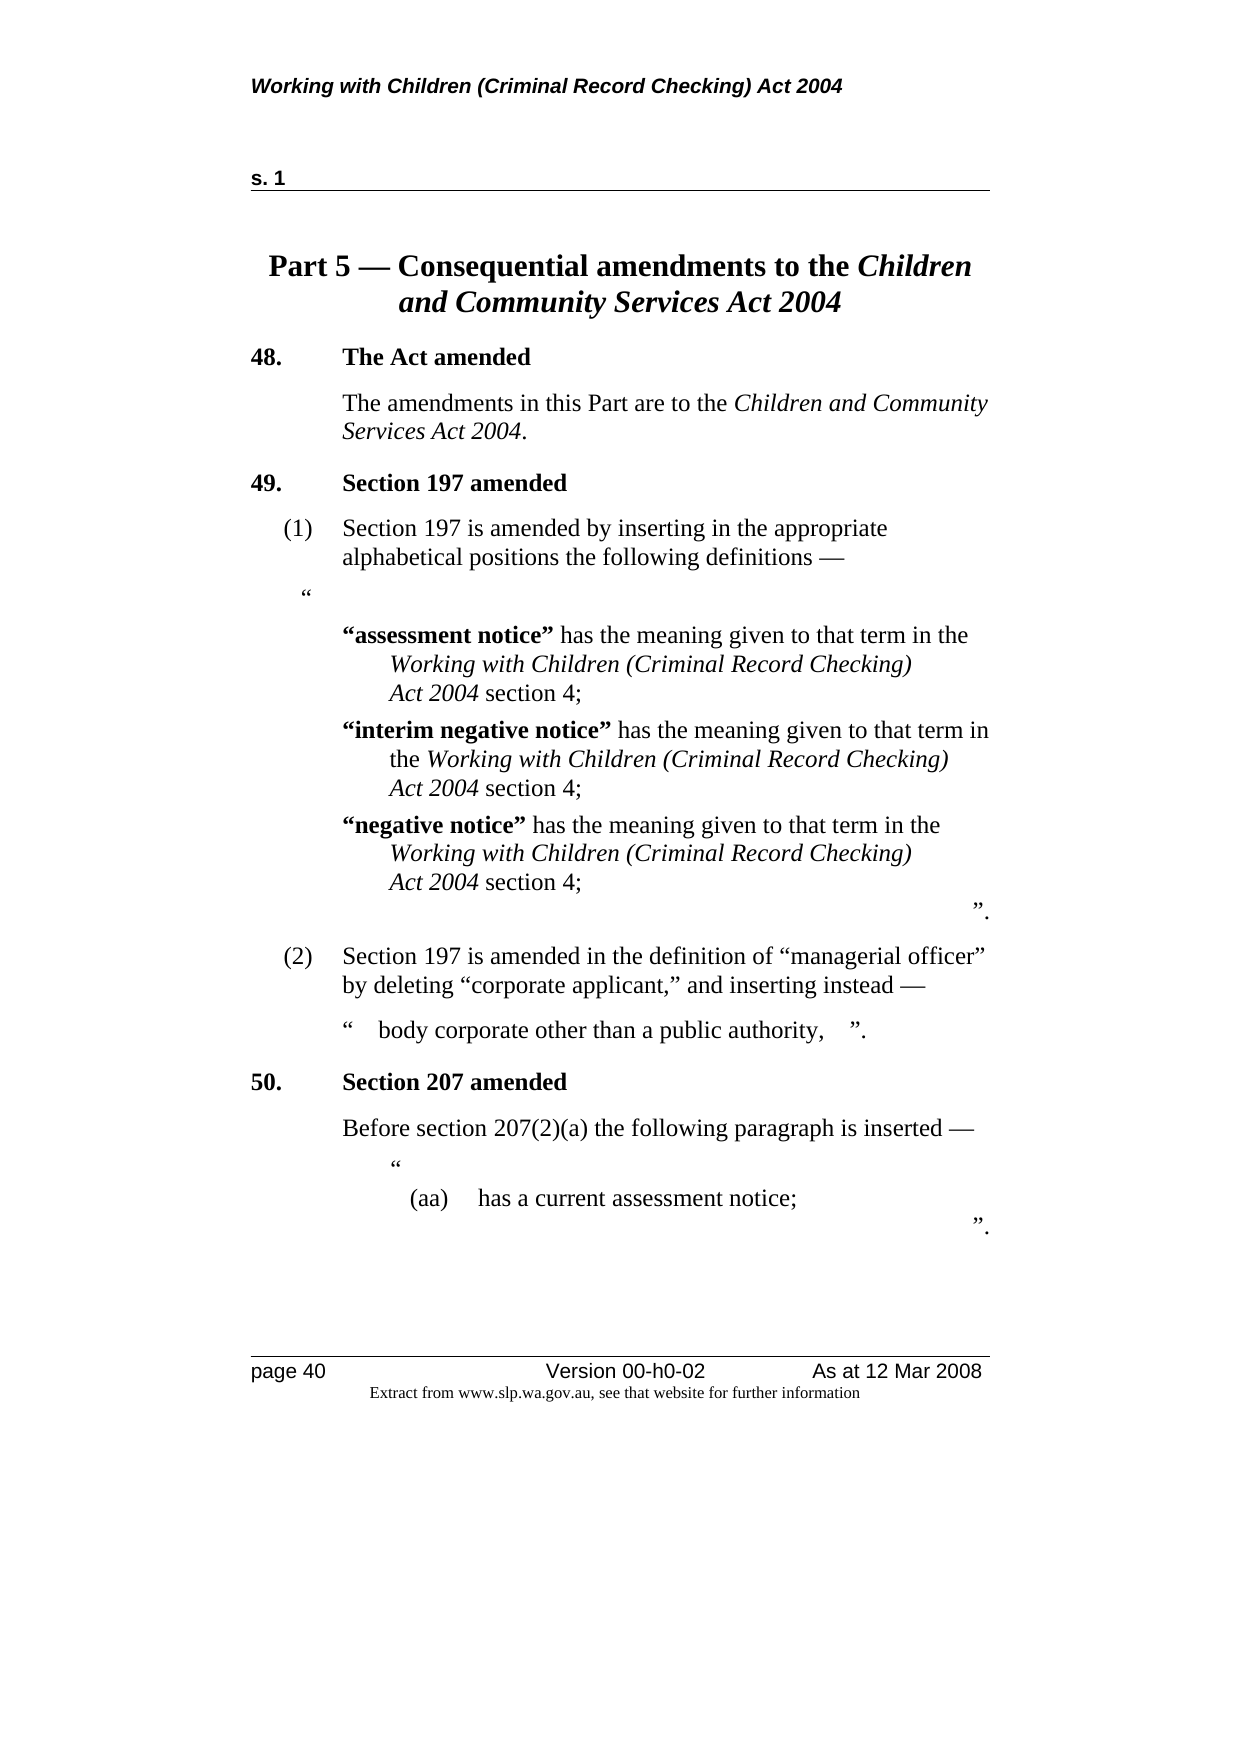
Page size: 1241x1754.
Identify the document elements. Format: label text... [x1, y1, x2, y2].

text “ [301, 583, 990, 612]
subtitle 48. The Act amended [251, 342, 990, 371]
text “negative notice” has the meaning given to that term in the Working with Children (Criminal Record Checking) Act 2004 section 4; [251, 810, 990, 896]
subtitle Part 5 — Consequential amendments to the Children and Community Services Act 2004 [251, 247, 990, 319]
text “assessment notice” has the meaning given to that term in the Working with Children (Criminal Record Checking) Act 2004 section 4; [251, 621, 990, 707]
text “interim negative notice” has the meaning given to that term in the Working with Children (Criminal Record Checking) Act 2004 section 4; [251, 715, 990, 801]
text “ body corporate other than a public authority, ”. [251, 1016, 990, 1044]
text ”. [251, 896, 990, 925]
text Before section 207(2)(a) the following paragraph is inserted — [251, 1113, 990, 1141]
text “ [390, 1154, 990, 1183]
text (aa) has a current assessment notice; [389, 1183, 960, 1211]
text (1) Section 197 is amended by inserting in the appropriate alphabetical positions the following definitions — [251, 513, 990, 571]
text ”. [251, 1211, 990, 1240]
subtitle 49. Section 197 amended [251, 468, 990, 497]
subtitle 50. Section 207 amended [251, 1067, 990, 1096]
text (2) Section 197 is amended in the definition of “managerial officer” by deleting “corporate applicant,” and inserting instead — [251, 941, 990, 999]
text The amendments in this Part are to the Children and Community Services Act 2004. [251, 388, 990, 445]
